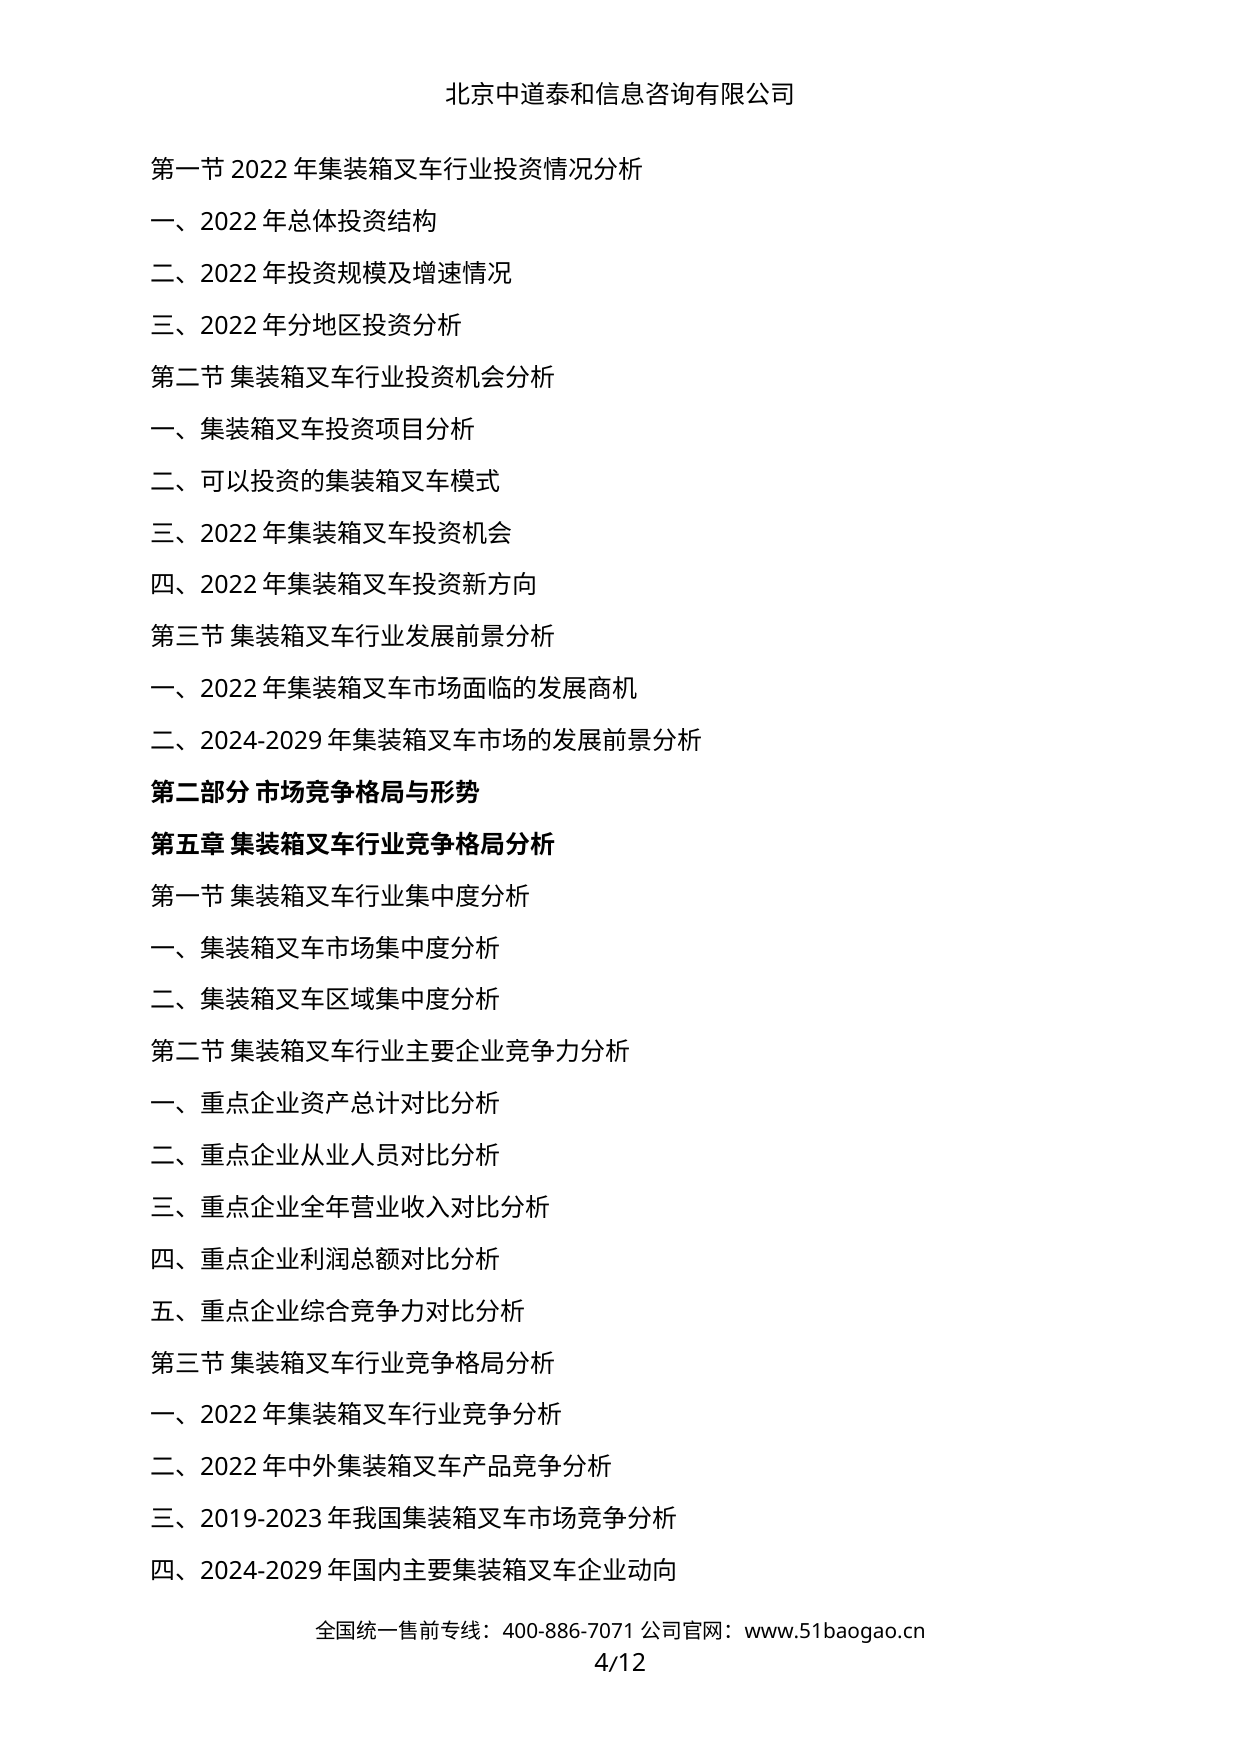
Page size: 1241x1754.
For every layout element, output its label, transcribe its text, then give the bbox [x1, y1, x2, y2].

text 一、2022年集装箱叉车行业竞争分析 [150, 1395, 1090, 1431]
text 五、重点企业综合竞争力对比分析 [150, 1291, 1090, 1327]
text 三、重点企业全年营业收入对比分析 [150, 1187, 1090, 1224]
text 第五章 集装箱叉车行业竞争格局分析 [150, 824, 1090, 861]
text 三、2022年集装箱叉车投资机会 [150, 513, 1090, 549]
text 三、2019-2023年我国集装箱叉车市场竞争分析 [150, 1499, 1090, 1535]
text 四、2022年集装箱叉车投资新方向 [150, 565, 1090, 601]
text 第三节 集装箱叉车行业发展前景分析 [150, 617, 1090, 653]
text 二、可以投资的集装箱叉车模式 [150, 461, 1090, 497]
text 第二节 集装箱叉车行业主要企业竞争力分析 [150, 1032, 1090, 1068]
text 第一节 2022年集装箱叉车行业投资情况分析 [150, 150, 1090, 186]
text 二、2022年投资规模及增速情况 [150, 254, 1090, 290]
text 二、集装箱叉车区域集中度分析 [150, 980, 1090, 1016]
text 一、集装箱叉车市场集中度分析 [150, 928, 1090, 964]
text 三、2022年分地区投资分析 [150, 306, 1090, 342]
text 二、2024-2029年集装箱叉车市场的发展前景分析 [150, 721, 1090, 757]
text 二、2022年中外集装箱叉车产品竞争分析 [150, 1447, 1090, 1483]
text 四、重点企业利润总额对比分析 [150, 1239, 1090, 1276]
text 一、重点企业资产总计对比分析 [150, 1084, 1090, 1120]
text 四、2024-2029年国内主要集装箱叉车企业动向 [150, 1551, 1090, 1587]
text 第三节 集装箱叉车行业竞争格局分析 [150, 1343, 1090, 1379]
text 第一节 集装箱叉车行业集中度分析 [150, 876, 1090, 912]
text 一、2022年总体投资结构 [150, 202, 1090, 238]
text 第二节 集装箱叉车行业投资机会分析 [150, 357, 1090, 394]
text 一、集装箱叉车投资项目分析 [150, 409, 1090, 446]
text 一、2022年集装箱叉车市场面临的发展商机 [150, 669, 1090, 705]
text 二、重点企业从业人员对比分析 [150, 1136, 1090, 1172]
text 第二部分 市场竞争格局与形势 [150, 772, 1090, 809]
